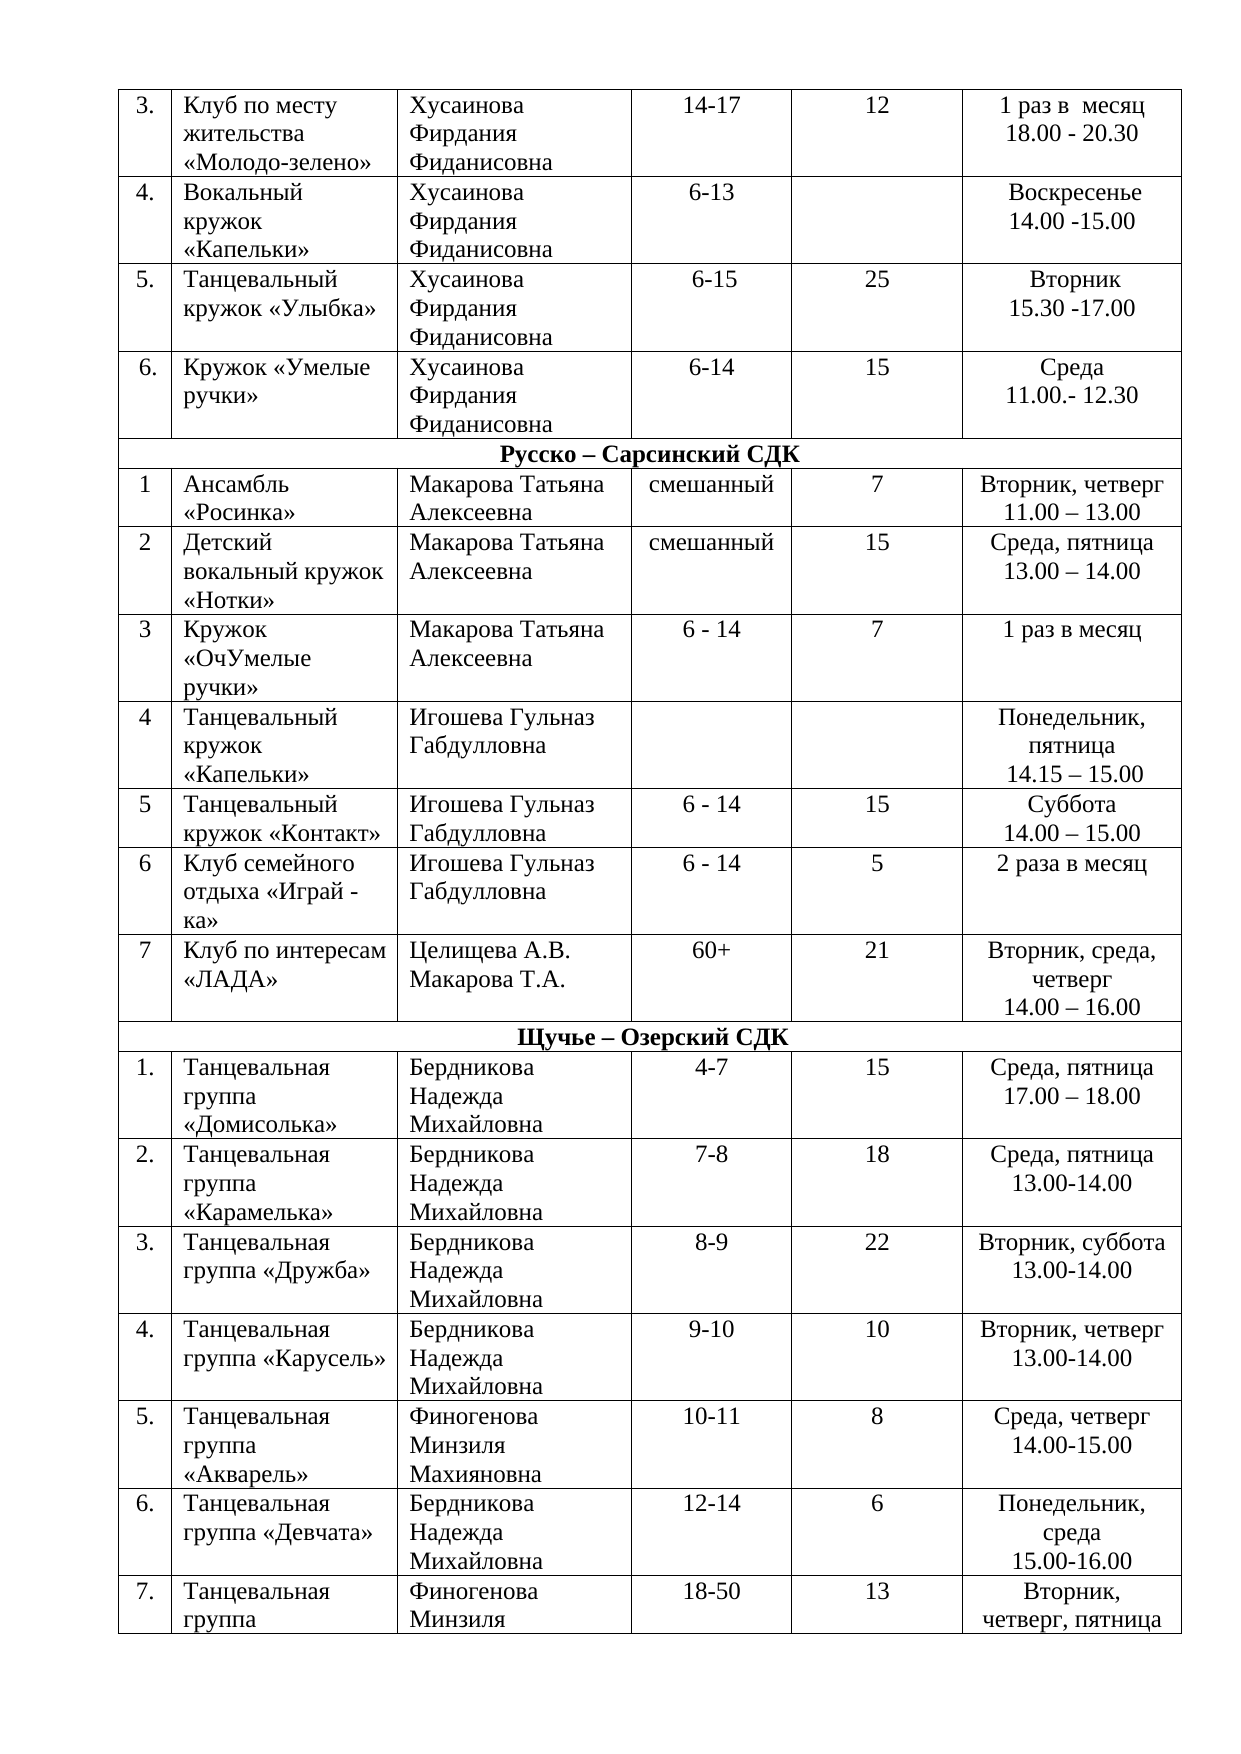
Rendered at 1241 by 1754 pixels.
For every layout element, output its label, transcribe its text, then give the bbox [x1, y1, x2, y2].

table_cell 8 [792, 1401, 962, 1487]
table_cell 15 [792, 527, 962, 613]
table_cell Ансамбль «Росинка» [172, 469, 397, 526]
table_cell 4. [119, 1314, 171, 1400]
table_cell Вторник, среда, четверг 14.00 – 16.00 [963, 935, 1181, 1021]
table_cell смешанный [632, 527, 791, 613]
table_cell Хусаинова Фирдания Фиданисовна [398, 177, 631, 263]
table_cell 21 [792, 935, 962, 1021]
table_cell 60+ [632, 935, 791, 1021]
table_cell Танцевальный кружок «Контакт» [172, 789, 397, 847]
table_cell Игошева Гульназ Габдулловна [398, 789, 631, 847]
table_cell Воскресенье 14.00 -15.00 [963, 177, 1181, 263]
table_cell Среда, пятница 13.00-14.00 [963, 1139, 1181, 1226]
table_cell Клуб по интересам «ЛАДА» [172, 935, 397, 1021]
table_cell 18 [792, 1139, 962, 1226]
table_cell 9-10 [632, 1314, 791, 1400]
table_cell Танцевальная группа «Девчата» [172, 1489, 397, 1575]
table_cell 15 [792, 789, 962, 847]
table_cell Макарова Татьяна Алексеевна [398, 527, 631, 613]
table_cell Вторник, суббота 13.00-14.00 [963, 1227, 1181, 1313]
table_cell 6 - 14 [632, 789, 791, 847]
table_cell 12 [792, 90, 962, 176]
table_cell 3. [119, 1227, 171, 1313]
table_cell Макарова Татьяна Алексеевна [398, 469, 631, 526]
table_cell 3 [119, 615, 171, 701]
table_cell 4 [119, 702, 171, 788]
table_cell 10 [792, 1314, 962, 1400]
table_cell 12-14 [632, 1489, 791, 1575]
table_cell Бердникова Надежда Михайловна [398, 1489, 631, 1575]
table_cell 3. [119, 90, 171, 176]
table_cell 15 [792, 352, 962, 438]
table_cell Среда, пятница 13.00 – 14.00 [963, 527, 1181, 613]
table_cell 7 [119, 935, 171, 1021]
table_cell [398, 1576, 631, 1633]
table_cell 10-11 [632, 1401, 791, 1487]
table_cell Хусаинова Фирдания Фиданисовна [398, 264, 631, 351]
table_cell Клуб по месту жительства «Молодо-зелено» [172, 90, 397, 176]
table_cell 13 [792, 1576, 962, 1633]
table_cell Кружок «Умелые ручки» [172, 352, 397, 438]
table_cell 6. [119, 352, 171, 438]
table_cell 1 раз в месяц [963, 615, 1181, 701]
table_cell 6 [119, 848, 171, 934]
table_cell [632, 702, 791, 788]
table_cell Среда, четверг 14.00-15.00 [963, 1401, 1181, 1487]
table_cell Танцевальный кружок «Улыбка» [172, 264, 397, 351]
table_cell 6 - 14 [632, 848, 791, 934]
table_cell 7. [119, 1576, 171, 1633]
table_cell 25 [792, 264, 962, 351]
table_cell 1. [119, 1052, 171, 1138]
table_cell Бердникова Надежда Михайловна [398, 1227, 631, 1313]
table_cell 1 раз в месяц 18.00 - 20.30 [963, 90, 1181, 176]
table_cell Кружок «ОчУмелые ручки» [172, 615, 397, 701]
table_cell Среда 11.00.- 12.30 [963, 352, 1181, 438]
table_cell 6-15 [632, 264, 791, 351]
table_cell Понедельник, пятница 14.15 – 15.00 [963, 702, 1181, 788]
table_cell 6-13 [632, 177, 791, 263]
table_cell Детский вокальный кружок «Нотки» [172, 527, 397, 613]
table_cell 5. [119, 264, 171, 351]
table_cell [398, 90, 631, 176]
table_cell Вокальный кружок «Капельки» [172, 177, 397, 263]
table_cell Бердникова Надежда Михайловна [398, 1139, 631, 1226]
table_cell Среда, пятница 17.00 – 18.00 [963, 1052, 1181, 1138]
table_cell Русско – Сарсинский СДК [119, 439, 1181, 468]
table_cell Танцевальный кружок «Капельки» [172, 702, 397, 788]
table_cell [792, 702, 962, 788]
table_cell Вторник, четверг 13.00-14.00 [963, 1314, 1181, 1400]
table_cell 7-8 [632, 1139, 791, 1226]
table_cell Финогенова Минзиля Махияновна [398, 1401, 631, 1487]
table_cell 4-7 [632, 1052, 791, 1138]
table_cell Клуб семейного отдыха «Играй - ка» [172, 848, 397, 934]
table_cell 2 раза в месяц [963, 848, 1181, 934]
table_cell Танцевальная группа «Дружба» [172, 1227, 397, 1313]
table_cell Танцевальная группа «Домисолька» [172, 1052, 397, 1138]
table_cell 4. [119, 177, 171, 263]
table_cell 5 [119, 789, 171, 847]
table_cell 14-17 [632, 90, 791, 176]
table_cell Понедельник, среда 15.00-16.00 [963, 1489, 1181, 1575]
table_cell 5 [792, 848, 962, 934]
table_cell Танцевальная группа «Карамелька» [172, 1139, 397, 1226]
table_cell 7 [792, 469, 962, 526]
table_cell Суббота 14.00 – 15.00 [963, 789, 1181, 847]
table_cell 6-14 [632, 352, 791, 438]
table_cell Игошева Гульназ Габдулловна [398, 848, 631, 934]
table_cell Хусаинова Фирдания Фиданисовна [398, 352, 631, 438]
table_cell Щучье – Озерский СДК [119, 1022, 1181, 1051]
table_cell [963, 1576, 1181, 1633]
table_cell 6. [119, 1489, 171, 1575]
table_cell Вторник, четверг 11.00 – 13.00 [963, 469, 1181, 526]
table_cell [792, 177, 962, 263]
table_cell 6 - 14 [632, 615, 791, 701]
table_cell смешанный [632, 469, 791, 526]
table_cell 5. [119, 1401, 171, 1487]
table_cell Танцевальная группа «Акварель» [172, 1401, 397, 1487]
table_cell 6 [792, 1489, 962, 1575]
table_cell Бердникова Надежда Михайловна [398, 1314, 631, 1400]
table_cell 7 [792, 615, 962, 701]
table_cell 2 [119, 527, 171, 613]
table_cell 2. [119, 1139, 171, 1226]
table_cell Бердникова Надежда Михайловна [398, 1052, 631, 1138]
table_cell 8-9 [632, 1227, 791, 1313]
table_cell Макарова Татьяна Алексеевна [398, 615, 631, 701]
table_cell 22 [792, 1227, 962, 1313]
table_cell Игошева Гульназ Габдулловна [398, 702, 631, 788]
table_cell Целищева А.В. Макарова Т.А. [398, 935, 631, 1021]
table_cell 1 [119, 469, 171, 526]
table_cell 15 [792, 1052, 962, 1138]
table_cell Вторник 15.30 -17.00 [963, 264, 1181, 351]
table_cell 18-50 [632, 1576, 791, 1633]
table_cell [172, 1576, 397, 1633]
table_cell Танцевальная группа «Карусель» [172, 1314, 397, 1400]
